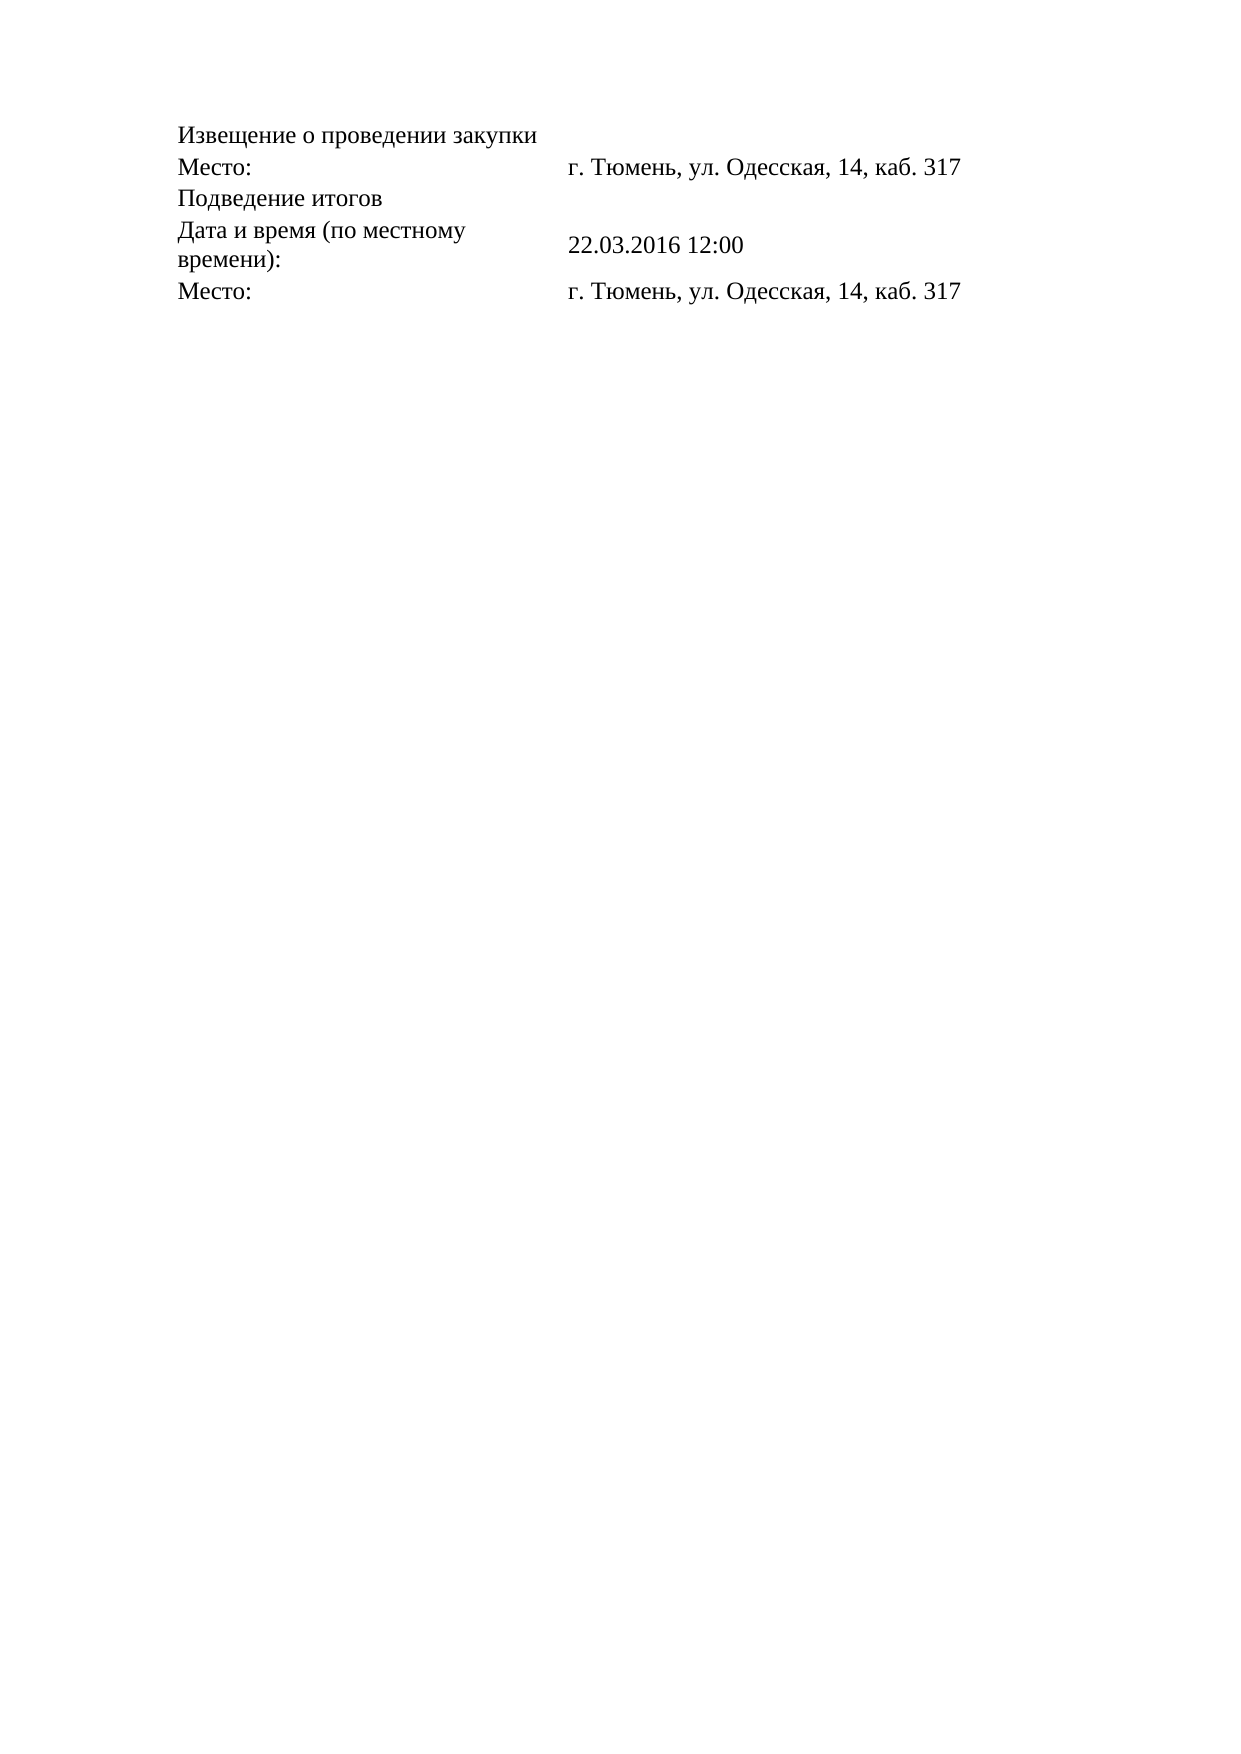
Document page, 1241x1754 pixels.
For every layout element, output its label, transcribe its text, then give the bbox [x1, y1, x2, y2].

table_cell Место: [176, 274, 566, 306]
table_cell Извещение о проведении закупки [176, 118, 1150, 150]
table_cell Подведение итогов [176, 182, 1150, 214]
table_cell г. Тюмень, ул. Одесская, 14, каб. 317 [566, 274, 1150, 306]
table_cell Дата и время (по местному времени): [176, 214, 566, 274]
table_cell г. Тюмень, ул. Одесская, 14, каб. 317 [566, 150, 1150, 182]
table_cell Место: [176, 150, 566, 182]
table_cell 22.03.2016 12:00 [566, 214, 1150, 274]
